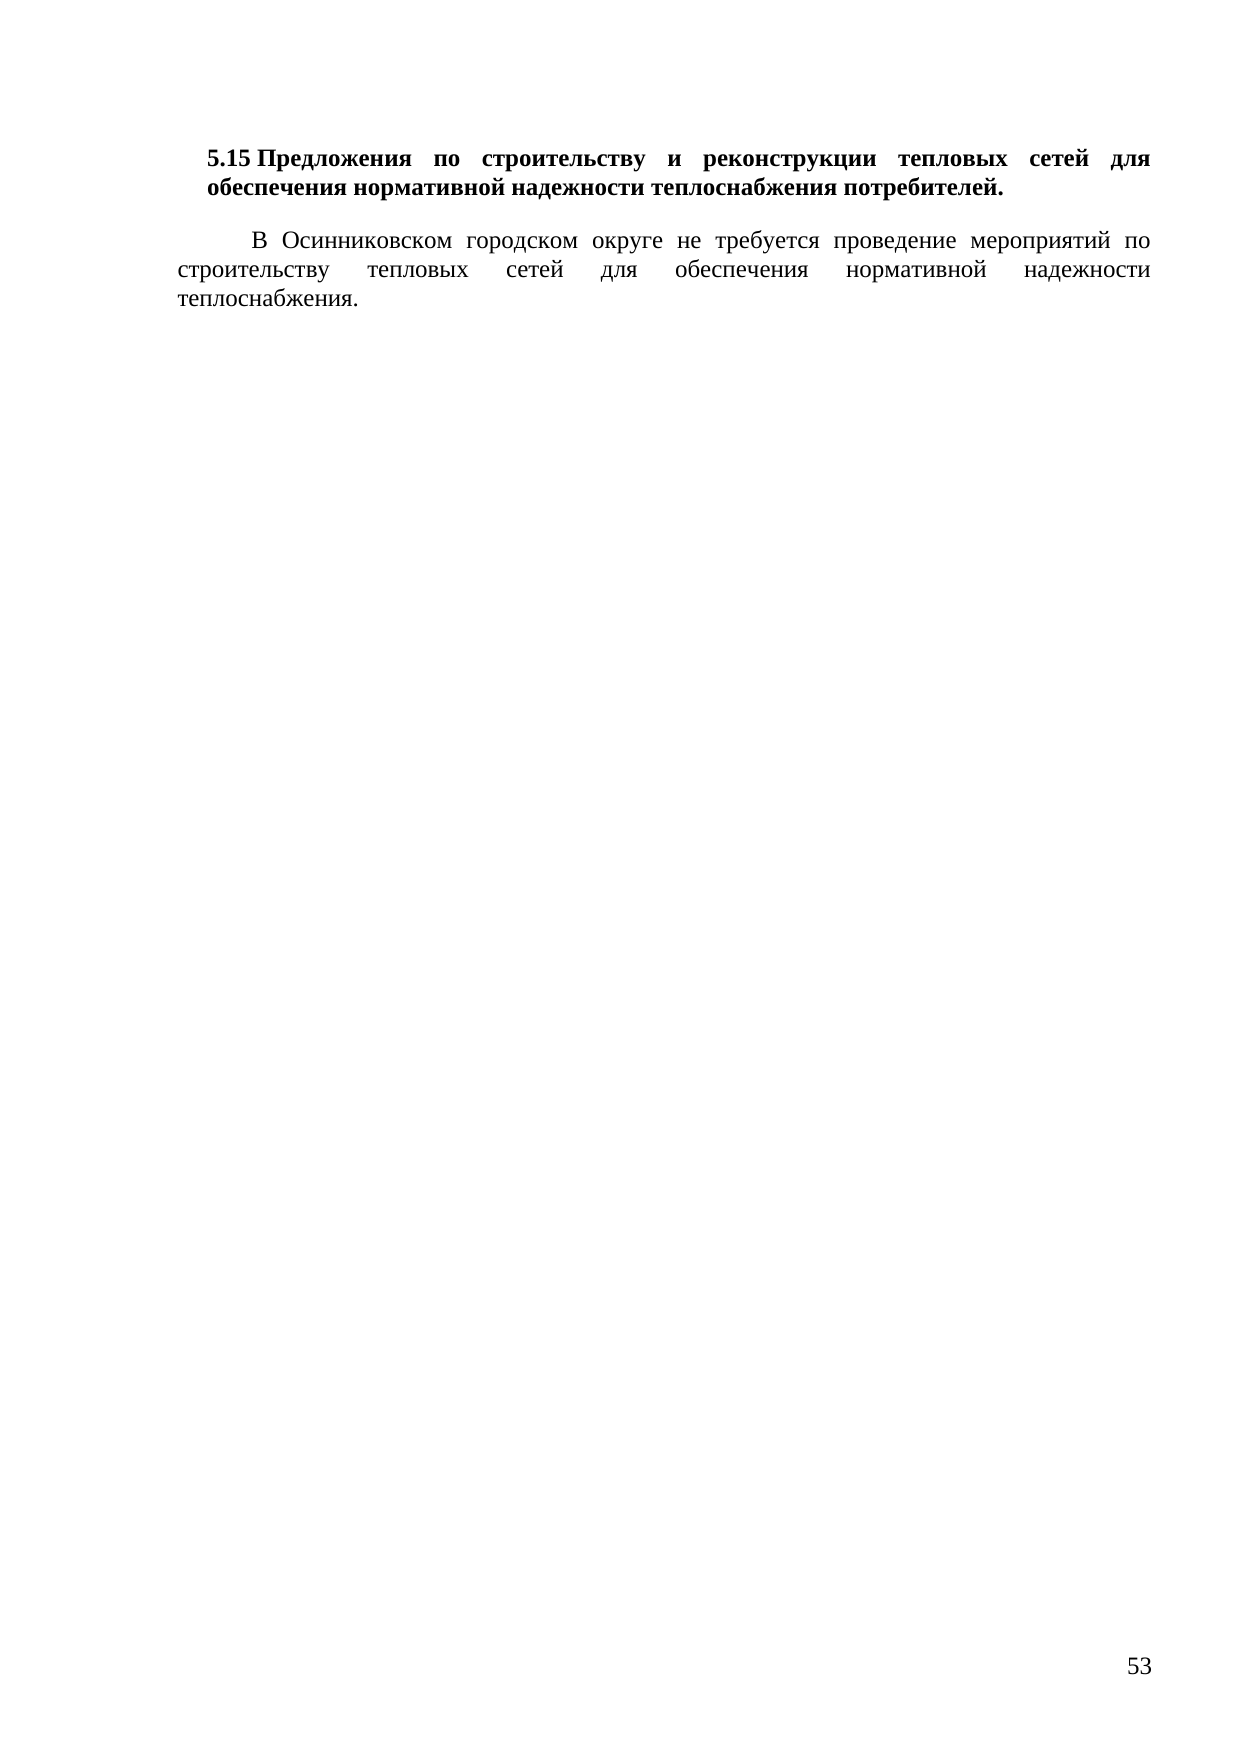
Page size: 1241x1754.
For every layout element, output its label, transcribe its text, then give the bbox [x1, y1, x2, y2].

subtitle Предложения по строительству и реконструкции тепловых сетей для обеспечения нормативной надежности теплоснабжения потребителей. [207, 143, 1152, 201]
text В Осинниковском городском округе не требуется проведение мероприятий по строительству тепловых сетей для обеспечения нормативной надежности теплоснабжения. [177, 226, 1152, 312]
